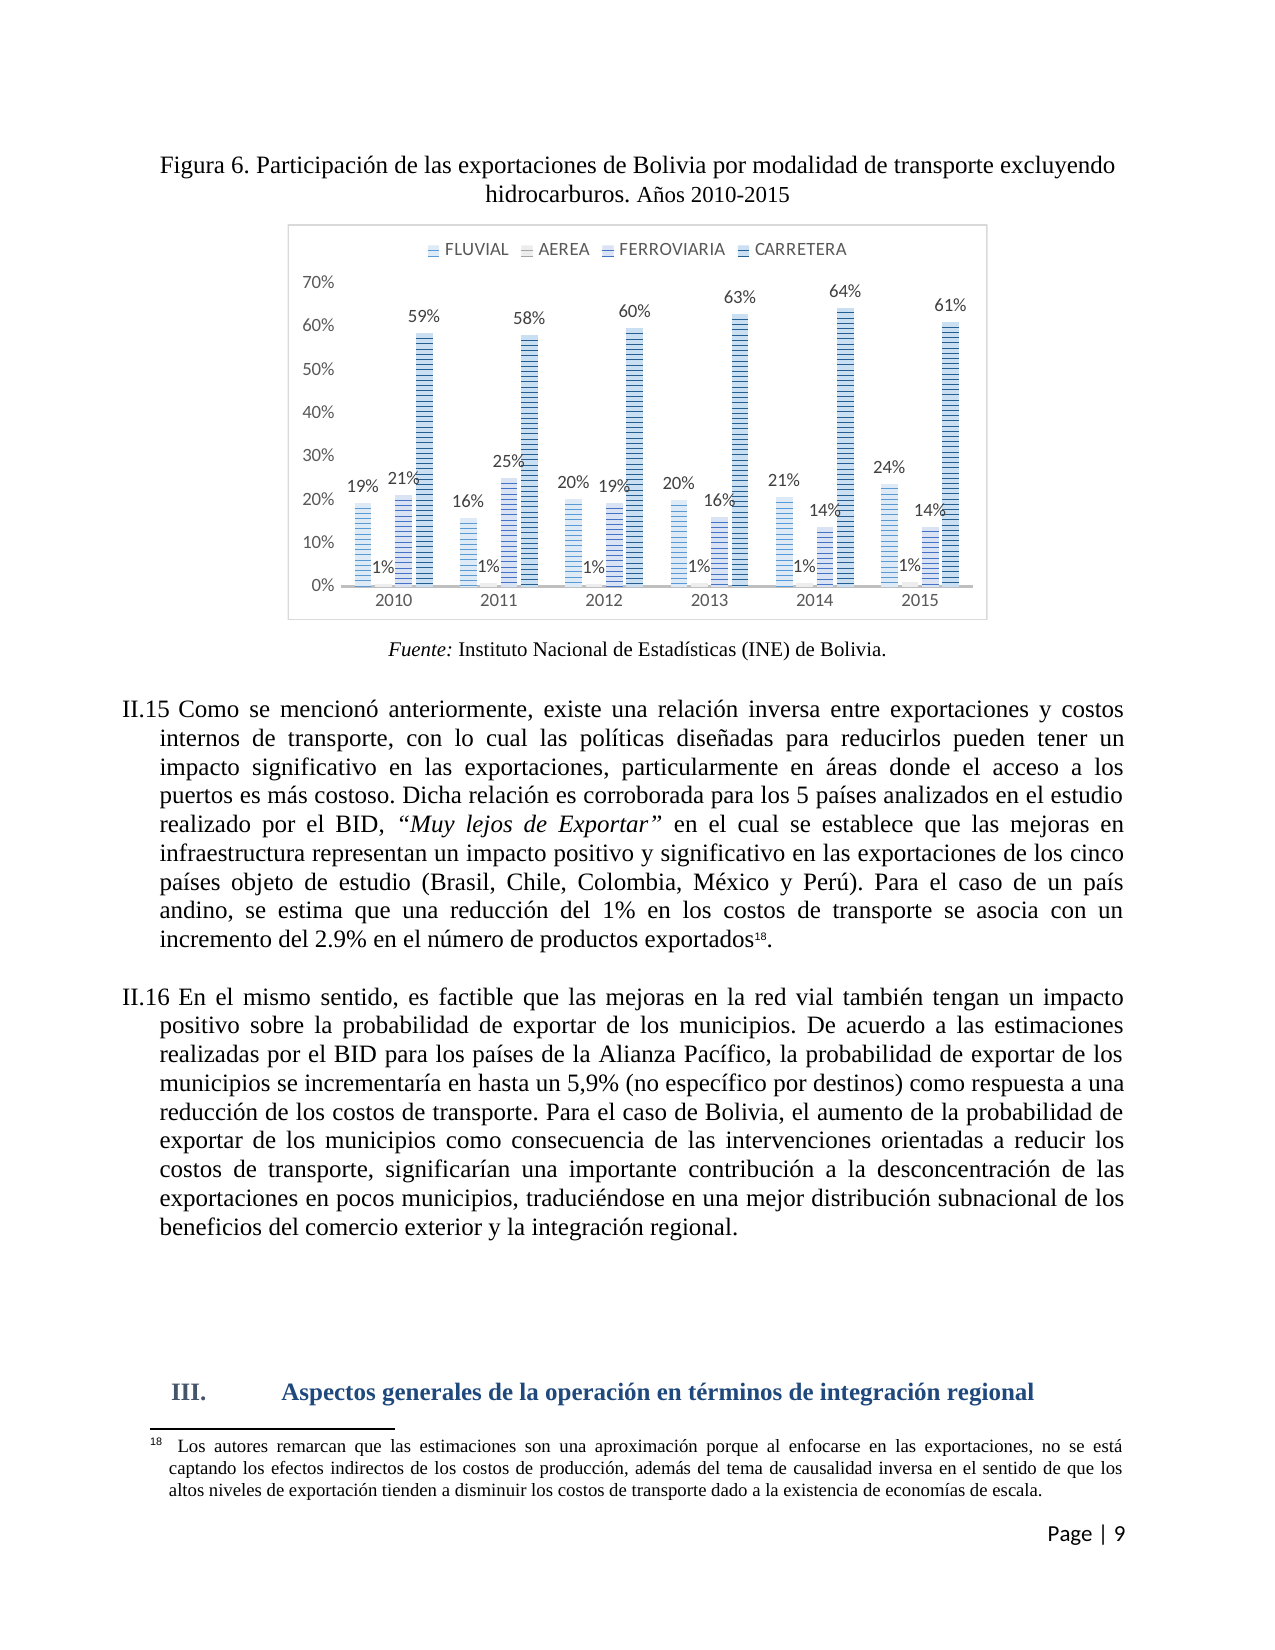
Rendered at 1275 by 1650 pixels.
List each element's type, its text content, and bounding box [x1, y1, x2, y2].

list Aspectos generales de la operación en términos de integración regional [206, 1377, 1125, 1405]
list Como se mencionó anteriormente, existe una relación inversa entre exportaciones y costos internos de transporte, con lo cual las políticas diseñadas para reducirlos pueden tener un impacto significativo en las exportaciones, particularmente en áreas donde el acceso a los puertos es más costoso. Dicha relación es corroborada para los 5 países analizados en el estudio realizado por el BID, “Muy lejos de Exportar” en el cual se establece que las mejoras en infraestructura representan un impacto positivo y significativo en las exportaciones de los cinco países objeto de estudio (Brasil, Chile, Colombia, México y Perú). Para el caso de un país andino, se estima que una reducción del 1% en los costos de transporte se asocia con un incremento del 2.9% en el número de productos exportados. [122, 694, 1125, 953]
text Figura 6. Participación de las exportaciones de Bolivia por modalidad de transporte excluyendo hidrocarburos. Años 2010-2015 [150, 150, 1125, 207]
list Fuente: Instituto Nacional de Estadísticas (INE) de Bolivia. [150, 637, 1125, 661]
list En el mismo sentido, es factible que las mejoras en la red vial también tengan un impacto positivo sobre la probabilidad de exportar de los municipios. De acuerdo a las estimaciones realizadas por el BID para los países de la Alianza Pacífico, la probabilidad de exportar de los municipios se incrementaría en hasta un 5,9% (no específico por destinos) como respuesta a una reducción de los costos de transporte. Para el caso de Bolivia, el aumento de la probabilidad de exportar de los municipios como consecuencia de las intervenciones orientadas a reducir los costos de transporte, significarían una importante contribución a la desconcentración de las exportaciones en pocos municipios, traduciéndose en una mejor distribución subnacional de los beneficios del comercio exterior y la integración regional. [122, 982, 1125, 1240]
